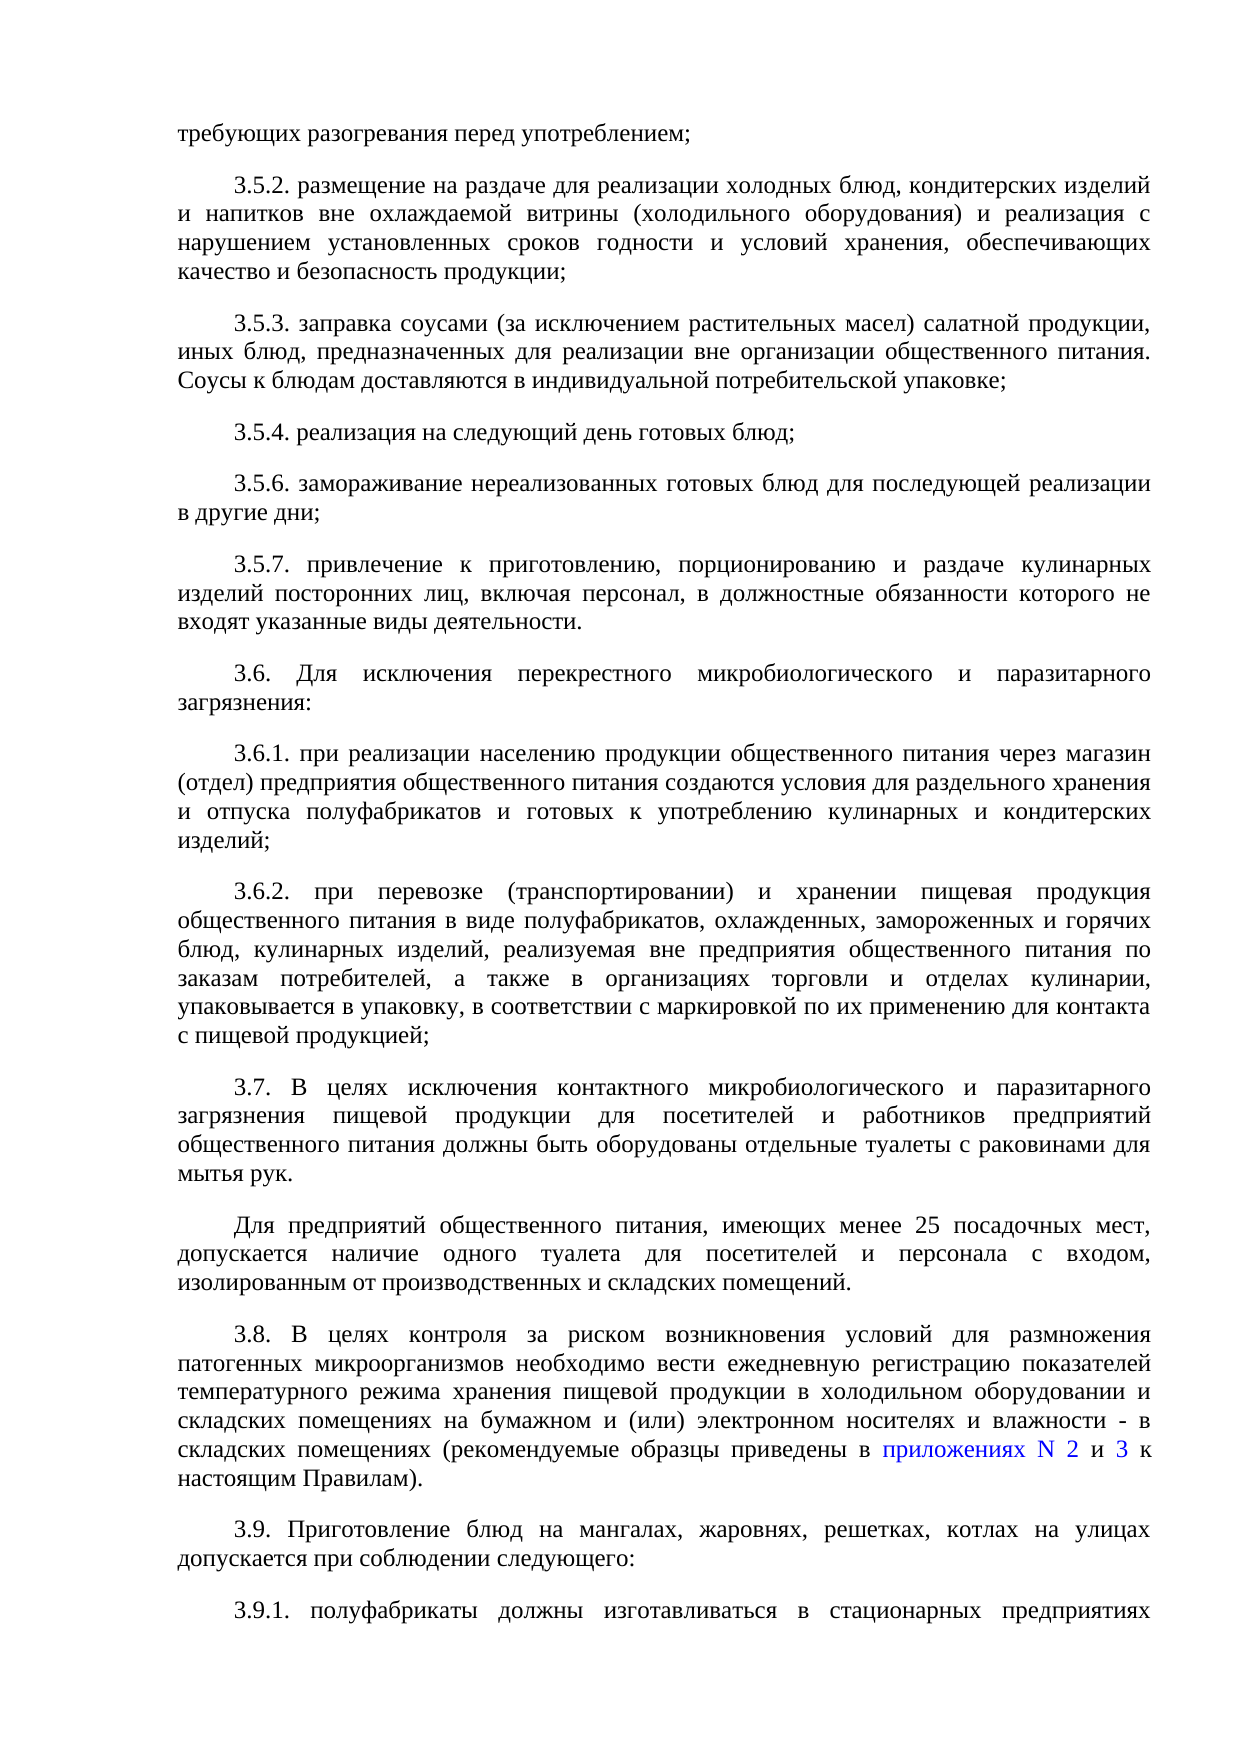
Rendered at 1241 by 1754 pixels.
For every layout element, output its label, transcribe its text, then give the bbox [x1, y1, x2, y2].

text 3.6.1. при реализации населению продукции общественного питания через магазин (отдел) предприятия общественного питания создаются условия для раздельного хранения и отпуска полуфабрикатов и готовых к употреблению кулинарных и кондитерских изделий; [177, 738, 1152, 853]
text 3.5.7. привлечение к приготовлению, порционированию и раздаче кулинарных изделий посторонних лиц, включая персонал, в должностные обязанности которого не входят указанные виды деятельности. [177, 549, 1152, 635]
text 3.5.6. замораживание нереализованных готовых блюд для последующей реализации в другие дни; [177, 468, 1152, 526]
text Для предприятий общественного питания, имеющих менее 25 посадочных мест, допускается наличие одного туалета для посетителей и персонала с входом, изолированным от производственных и складских помещений. [177, 1210, 1152, 1296]
text 3.5.4. реализация на следующий день готовых блюд; [177, 417, 1152, 446]
text 3.7. В целях исключения контактного микробиологического и паразитарного загрязнения пищевой продукции для посетителей и работников предприятий общественного питания должны быть оборудованы отдельные туалеты с раковинами для мытья рук. [177, 1072, 1152, 1187]
text 3.5.3. заправка соусами (за исключением растительных масел) салатной продукции, иных блюд, предназначенных для реализации вне организации общественного питания. Соусы к блюдам доставляются в индивидуальной потребительской упаковке; [177, 308, 1152, 394]
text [177, 1595, 1152, 1623]
text 3.9. Приготовление блюд на мангалах, жаровнях, решетках, котлах на улицах допускается при соблюдении следующего: [177, 1514, 1152, 1572]
text 3.6.2. при перевозке (транспортировании) и хранении пищевая продукция общественного питания в виде полуфабрикатов, охлажденных, замороженных и горячих блюд, кулинарных изделий, реализуемая вне предприятия общественного питания по заказам потребителей, а также в организациях торговли и отделах кулинарии, упаковывается в упаковку, в соответствии с маркировкой по их применению для контакта с пищевой продукцией; [177, 876, 1152, 1049]
text 3.5.2. размещение на раздаче для реализации холодных блюд, кондитерских изделий и напитков вне охлаждаемой витрины (холодильного оборудования) и реализация с нарушением установленных сроков годности и условий хранения, обеспечивающих качество и безопасность продукции; [177, 170, 1152, 285]
text 3.8. В целях контроля за риском возникновения условий для размножения патогенных микроорганизмов необходимо вести ежедневную регистрацию показателей температурного режима хранения пищевой продукции в холодильном оборудовании и складских помещениях на бумажном и (или) электронном носителях и влажности - в складских помещениях (рекомендуемые образцы приведены в приложениях N 2 и 3 к настоящим Правилам). [177, 1319, 1152, 1491]
text 3.6. Для исключения перекрестного микробиологического и паразитарного загрязнения: [177, 658, 1152, 716]
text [177, 118, 1152, 147]
